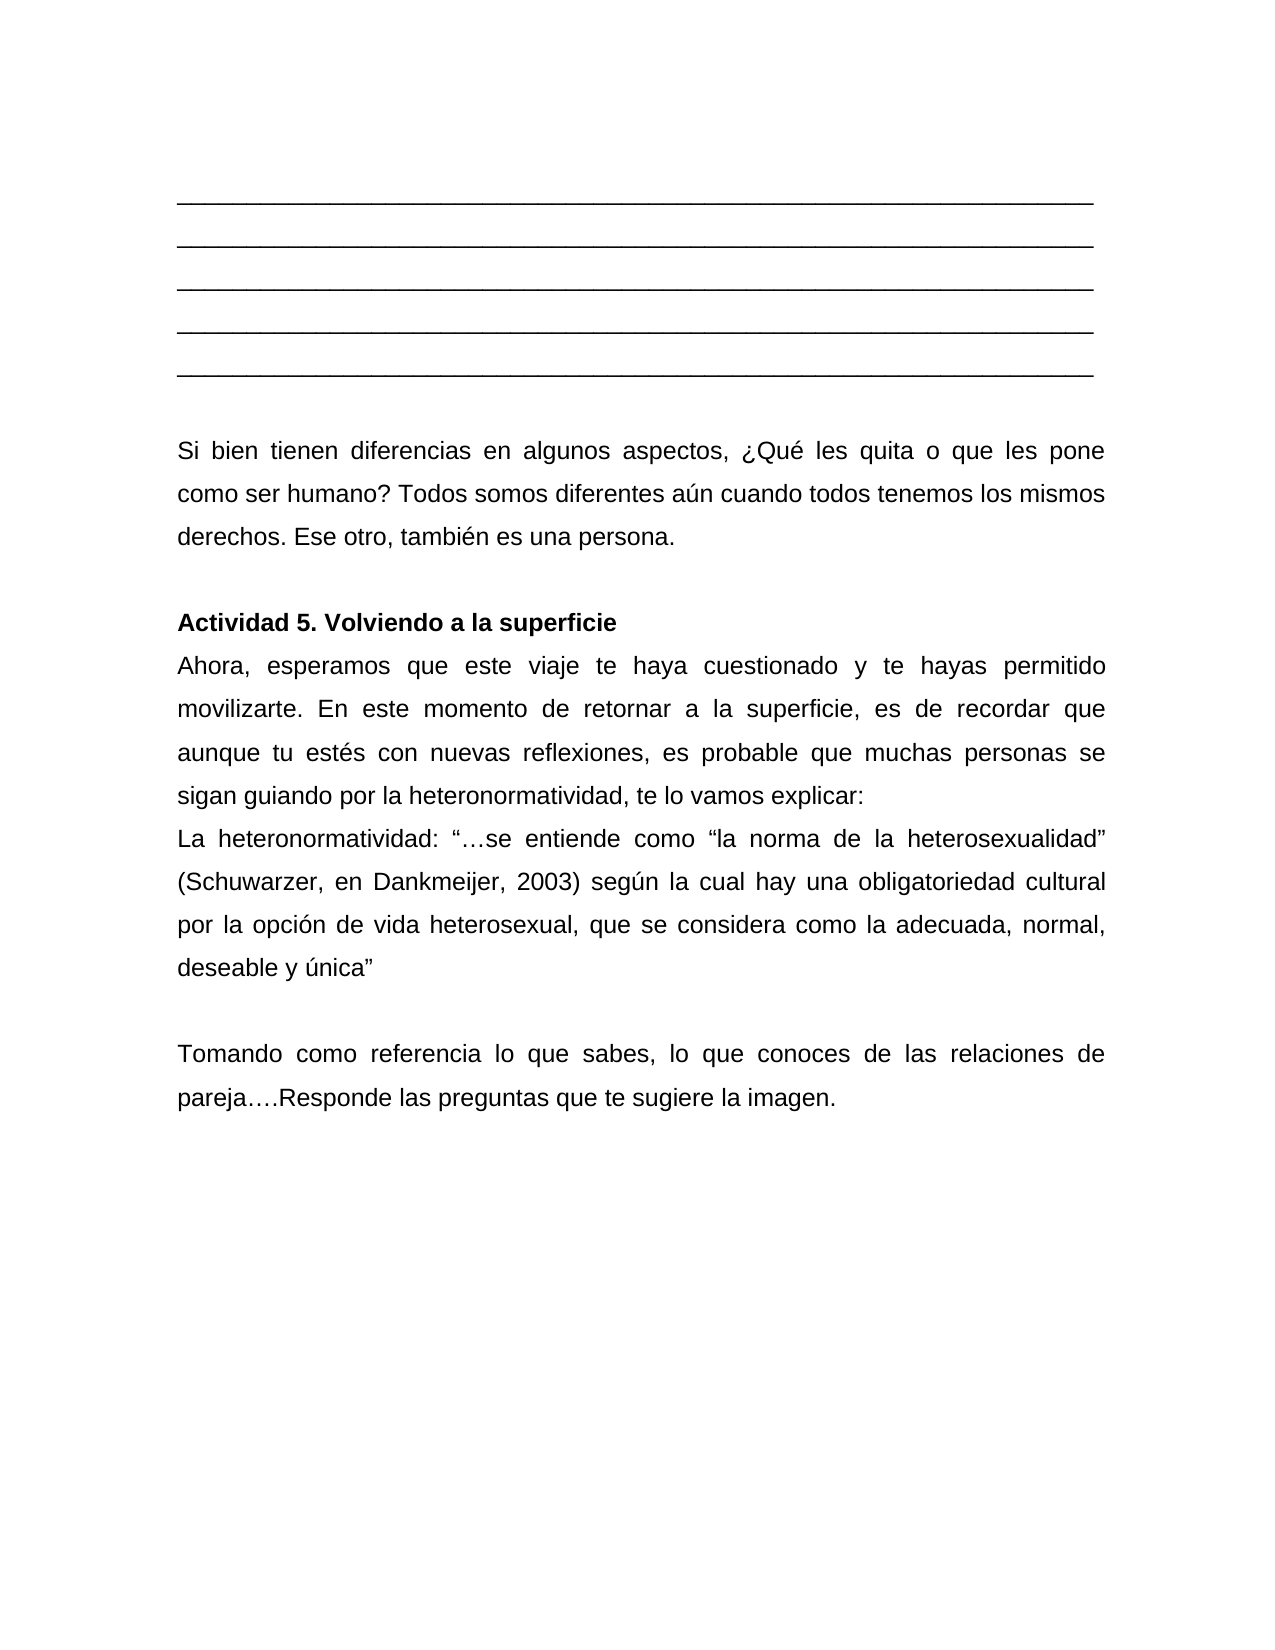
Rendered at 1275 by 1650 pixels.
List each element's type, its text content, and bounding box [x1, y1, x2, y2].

text Ahora, esperamos que este viaje te haya cuestionado y te hayas permitido movilizarte. En este momento de retornar a la superficie, es de recordar que aunque tu estés con nuevas reflexiones, es probable que muchas personas se sigan guiando por la heteronormatividad, te lo vamos explicar: [177, 651, 1107, 809]
text Actividad 5. Volviendo a la superficie [177, 608, 1107, 637]
text Si bien tienen diferencias en algunos aspectos, ¿Qué les quita o que les pone como ser humano? Todos somos diferentes aún cuando todos tenemos los mismos derechos. Ese otro, también es una persona. [177, 436, 1107, 551]
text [177, 177, 1107, 378]
text La heteronormatividad: “…se entiende como “la norma de la heterosexualidad” (Schuwarzer, en Dankmeijer, 2003) según la cual hay una obligatoriedad cultural por la opción de vida heterosexual, que se considera como la adecuada, normal, deseable y única” [177, 824, 1107, 982]
text Tomando como referencia lo que sabes, lo que conoces de las relaciones de pareja….Responde las preguntas que te sugiere la imagen. [177, 1039, 1107, 1111]
